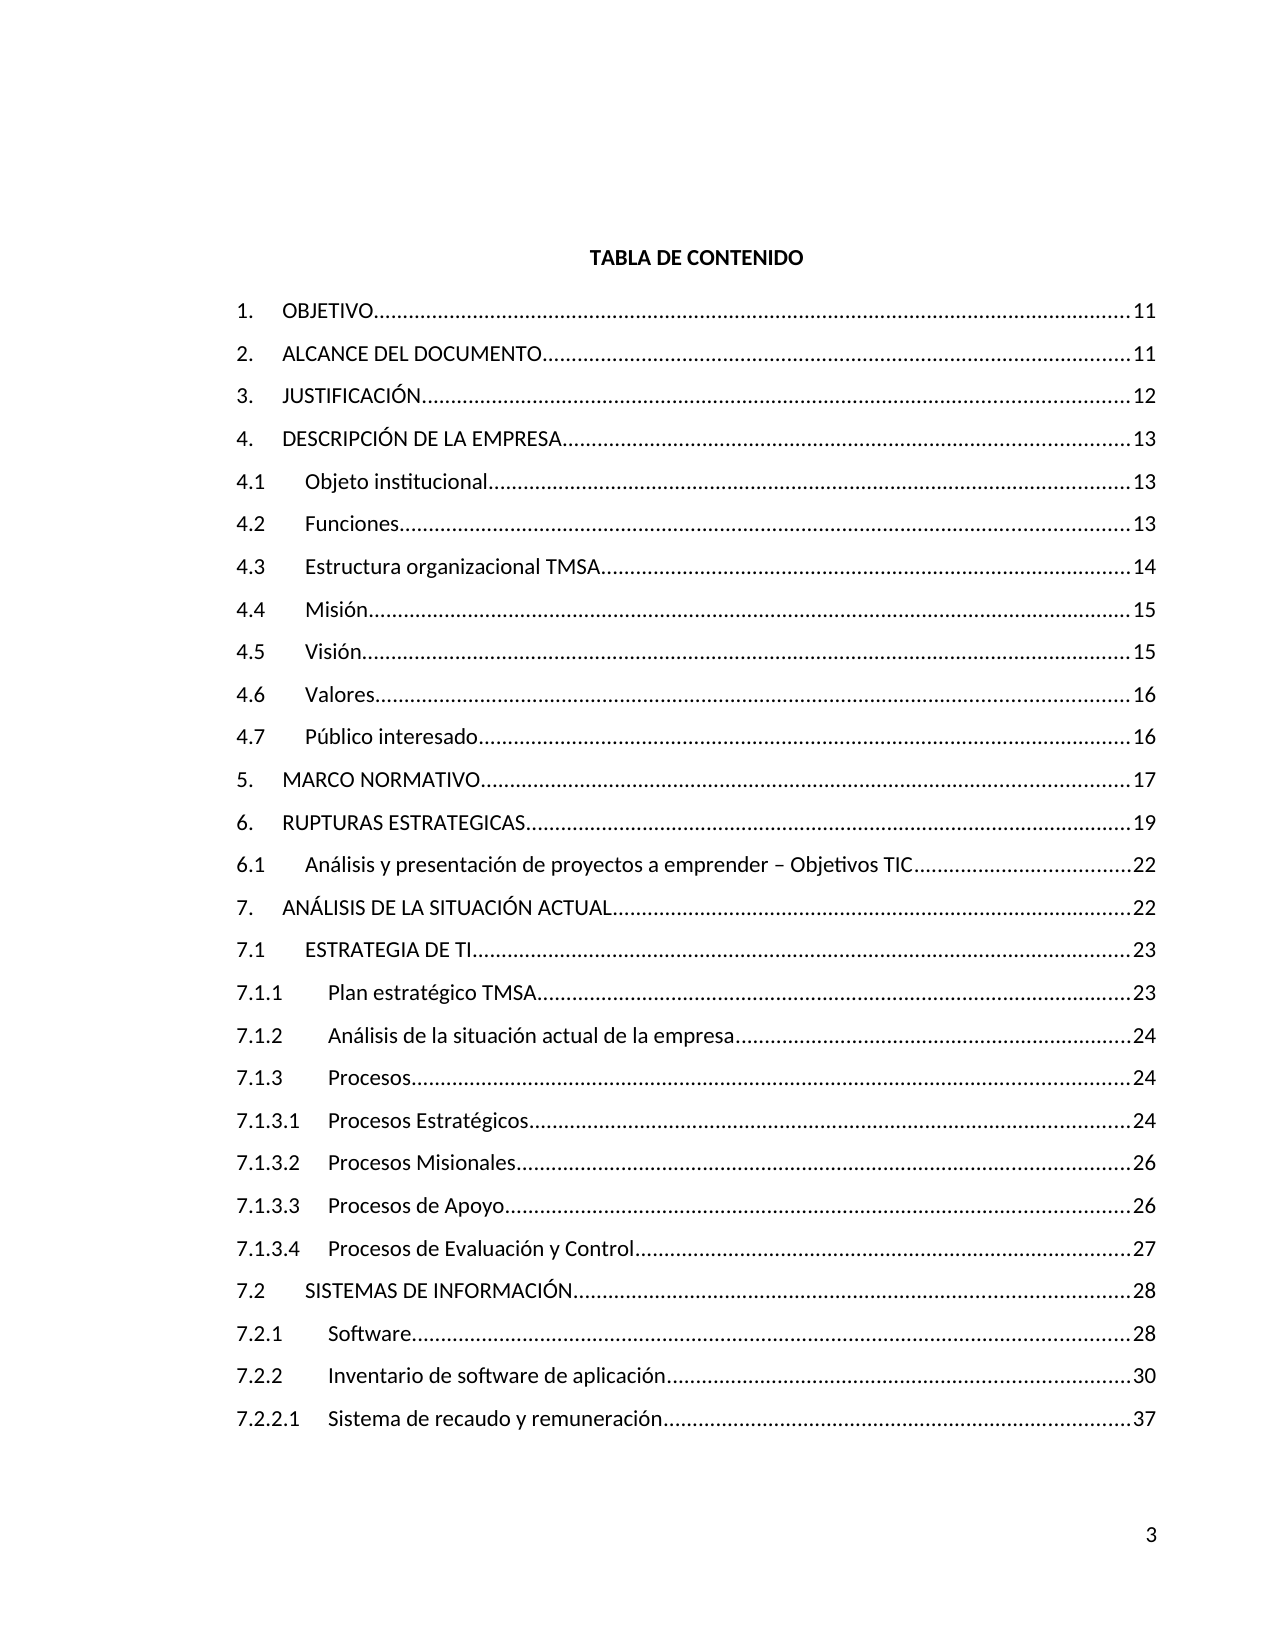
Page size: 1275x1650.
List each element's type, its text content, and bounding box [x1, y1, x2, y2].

text 3. JUSTIFICACIÓN 12 [236, 382, 1157, 410]
text 4.6 Valores 16 [236, 680, 1157, 708]
text 7.1 ESTRATEGIA DE TI 23 [236, 936, 1157, 963]
text 7.2.1 Software 28 [236, 1319, 1157, 1347]
text 7.1.3.3 Procesos de Apoyo 26 [236, 1191, 1157, 1219]
text 4.5 Visión 15 [236, 637, 1157, 665]
text 7.1.3.1 Procesos Estratégicos 24 [236, 1106, 1157, 1134]
text 7.2.2.1 Sistema de recaudo y remuneración 37 [236, 1404, 1157, 1432]
text 4.2 Funciones 13 [236, 509, 1157, 537]
text 7.1.3 Procesos 24 [236, 1063, 1157, 1091]
text 7.1.2 Análisis de la situación actual de la empresa 24 [236, 1021, 1157, 1049]
text 7.2 SISTEMAS DE INFORMACIÓN 28 [236, 1276, 1157, 1304]
text 6. RUPTURAS ESTRATEGICAS 19 [236, 808, 1157, 836]
text 7. ANÁLISIS DE LA SITUACIÓN ACTUAL 22 [236, 893, 1157, 921]
text 1. OBJETIVO 11 [236, 296, 1157, 324]
text 4.1 Objeto institucional 13 [236, 467, 1157, 495]
text 4. DESCRIPCIÓN DE LA EMPRESA 13 [236, 424, 1157, 452]
text 7.1.1 Plan estratégico TMSA 23 [236, 978, 1157, 1006]
text 7.2.2 Inventario de software de aplicación 30 [236, 1362, 1157, 1389]
text 4.4 Misión 15 [236, 595, 1157, 623]
text 4.3 Estructura organizacional TMSA 14 [236, 552, 1157, 580]
text TABLA DE CONTENIDO [236, 243, 1157, 271]
text 7.1.3.4 Procesos de Evaluación y Control 27 [236, 1234, 1157, 1262]
text 5. MARCO NORMATIVO 17 [236, 765, 1157, 793]
text 6.1 Análisis y presentación de proyectos a emprender – Objetivos TIC 22 [236, 850, 1157, 878]
text 7.1.3.2 Procesos Misionales 26 [236, 1148, 1157, 1177]
text 2. ALCANCE DEL DOCUMENTO 11 [236, 339, 1157, 367]
text 4.7 Público interesado 16 [236, 722, 1157, 751]
